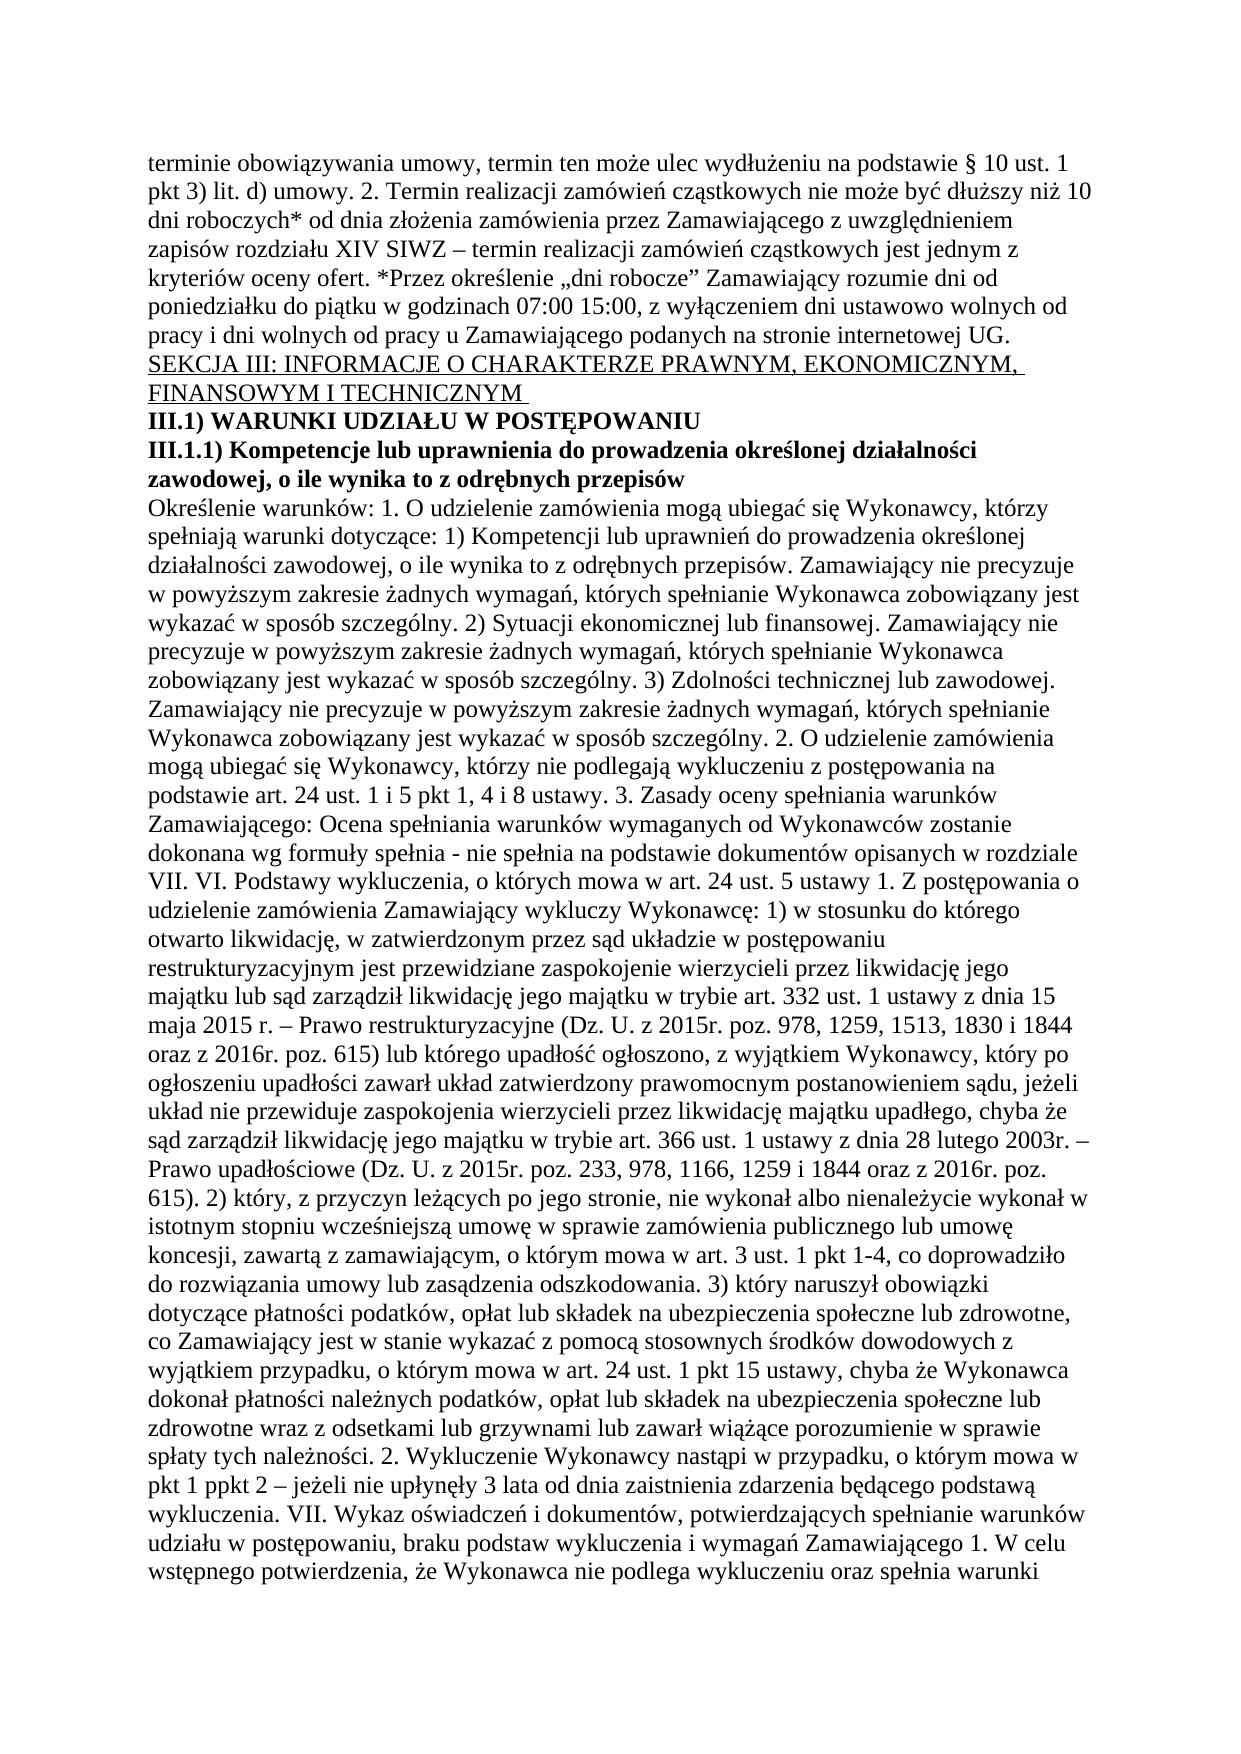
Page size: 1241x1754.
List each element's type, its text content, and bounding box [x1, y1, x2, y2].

text SEKCJA III: INFORMACJE O CHARAKTERZE PRAWNYM, EKONOMICZNYM, FINANSOWYM I TECHNICZNYM [148, 349, 1093, 406]
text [148, 148, 1093, 349]
text III.1) WARUNKI UDZIAŁU W POSTĘPOWANIU [148, 406, 1093, 435]
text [148, 435, 1093, 1585]
